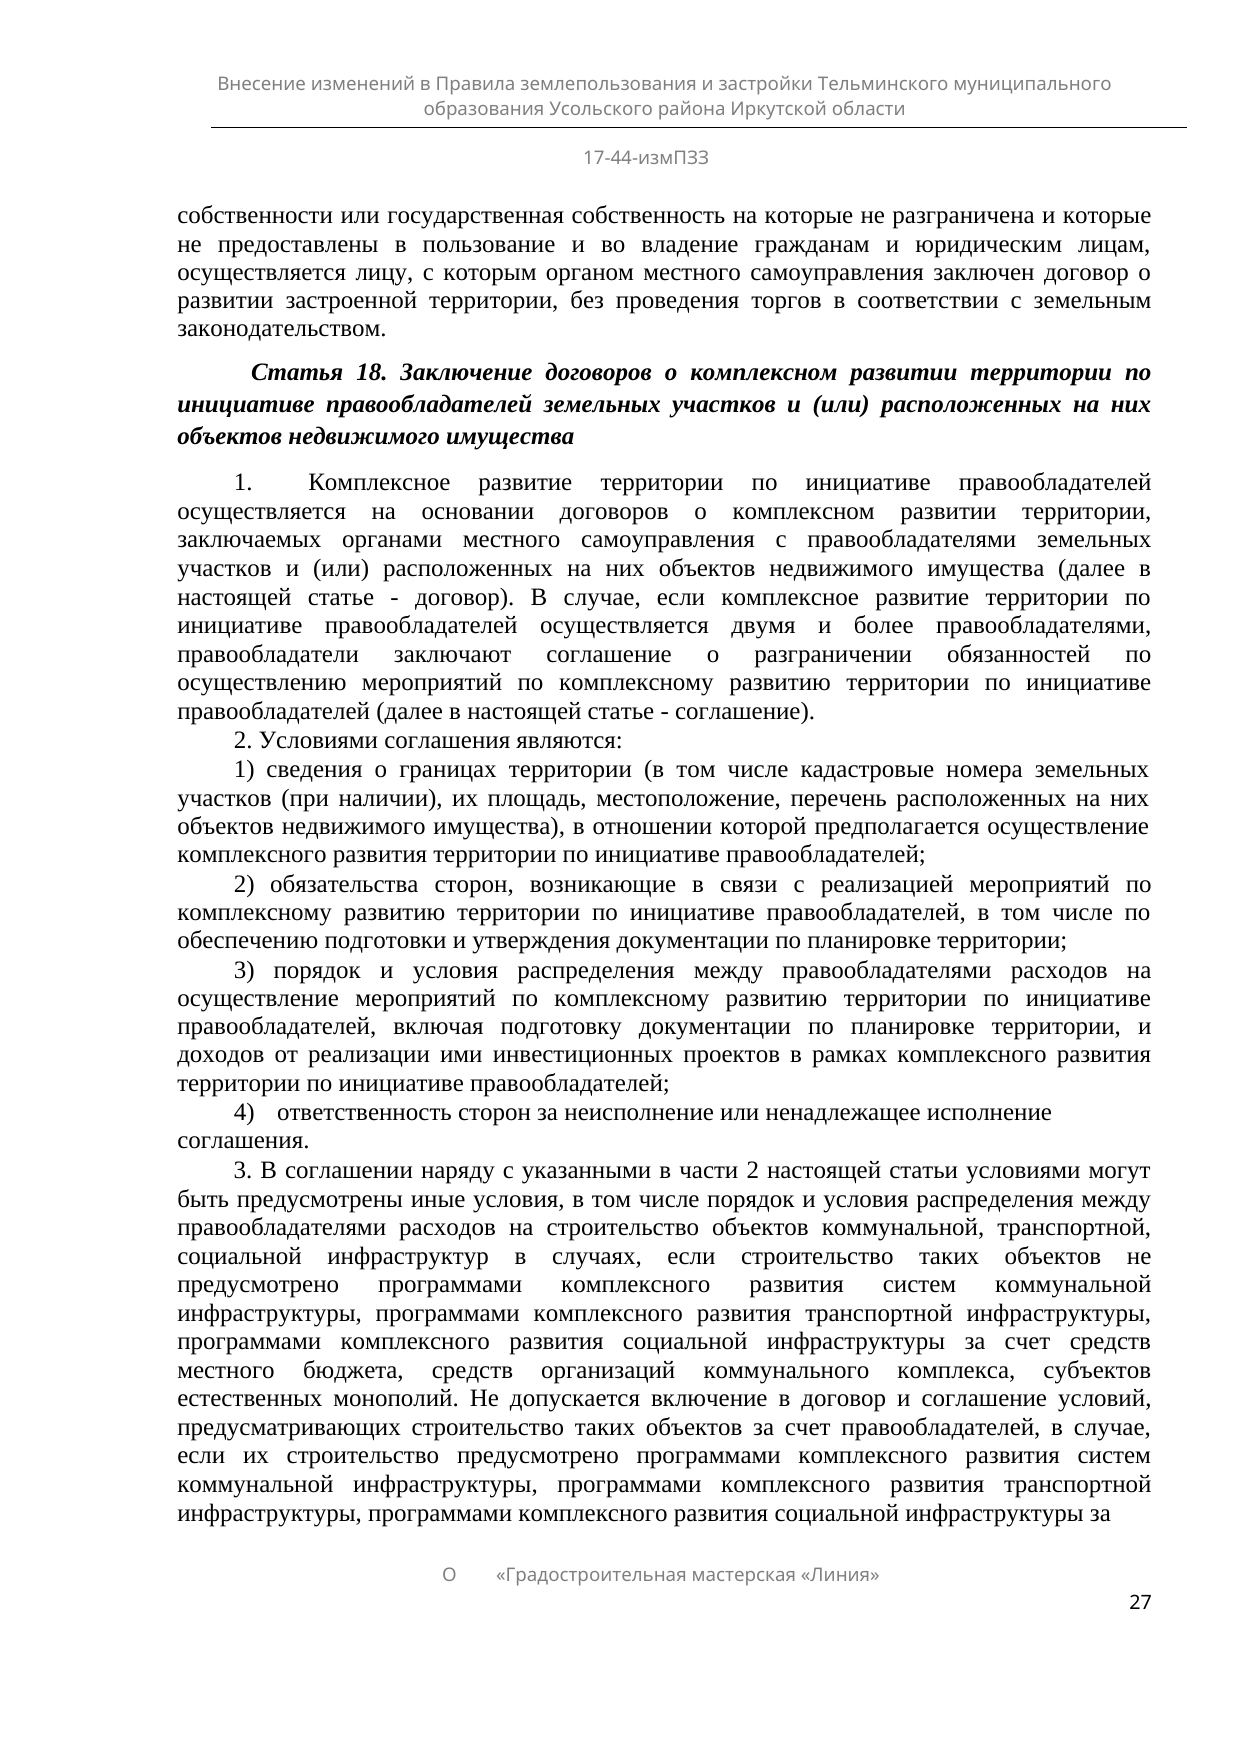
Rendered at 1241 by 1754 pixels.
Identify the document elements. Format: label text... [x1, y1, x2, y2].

text собственности или государственная собственность на которые не разграничена и которые не предоставлены в пользование и во владение гражданам и юридическим лицам, осуществляется лицу, с которым органом местного самоуправления заключен договор о развитии застроенной территории, без проведения торгов в соответствии с земельным законодательством. [177, 201, 1152, 342]
text 17-44-измПЗЗ [150, 145, 1142, 170]
text 27 [1129, 1588, 1152, 1615]
list обязательства сторон, возникающие в связи с реализацией мероприятий по комплексному развитию территории по инициативе правообладателей, в том числе по обеспечению подготовки и утверждения документации по планировке территории; [177, 869, 1152, 954]
list Комплексное развитие территории по инициативе правообладателей осуществляется на основании договоров о комплексном развитии территории, заключаемых органами местного самоуправления с правообладателями земельных участков и (или) расположенных на них объектов недвижимого имущества (далее в настоящей статье - договор). В случае, если комплексное развитие территории по инициативе правообладателей осуществляется двумя и более правообладателями, правообладатели заключают соглашение о разграничении обязанностей по осуществлению мероприятий по комплексному развитию территории по инициативе правообладателей (далее в настоящей статье - соглашение). [177, 468, 1152, 724]
text Статья 18. Заключение договоров о комплексном развитии территории по инициативе правообладателей земельных участков и (или) расположенных на них объектов недвижимого имущества [177, 357, 1152, 450]
text Внесение изменений в Правила землепользования и застройки Тельминского муниципального образования Усольского района Иркутской области [177, 71, 1152, 121]
list Условиями соглашения являются: [233, 725, 1152, 754]
list «Градостроительная мастерская «Линия» [442, 1562, 1152, 1587]
list ответственность сторон за неисполнение или ненадлежащее исполнение соглашения. [177, 1098, 1152, 1154]
text 3. В соглашении наряду с указанными в части 2 настоящей статьи условиями могут быть предусмотрены иные условия, в том числе порядок и условия распределения между правообладателями расходов на строительство объектов коммунальной, транспортной, социальной инфраструктур в случаях, если строительство таких объектов не предусмотрено программами комплексного развития систем коммунальной инфраструктуры, программами комплексного развития транспортной инфраструктуры, программами комплексного развития социальной инфраструктуры за счет средств местного бюджета, средств организаций коммунального комплекса, субъектов естественных монополий. Не допускается включение в договор и соглашение условий, предусматривающих строительство таких объектов за счет правообладателей, в случае, если их строительство предусмотрено программами комплексного развития систем коммунальной инфраструктуры, программами комплексного развития транспортной инфраструктуры, программами комплексного развития социальной инфраструктуры за [177, 1155, 1152, 1526]
list порядок и условия распределения между правообладателями расходов на осуществление мероприятий по комплексному развитию территории по инициативе правообладателей, включая подготовку документации по планировке территории, и доходов от реализации ими инвестиционных проектов в рамках комплексного развития территории по инициативе правообладателей; [177, 956, 1152, 1097]
list сведения о границах территории (в том числе кадастровые номера земельных участков (при наличии), их площадь, местоположение, перечень расположенных на них объектов недвижимого имущества), в отношении которой предполагается осуществление комплексного развития территории по инициативе правообладателей; [177, 755, 1150, 868]
